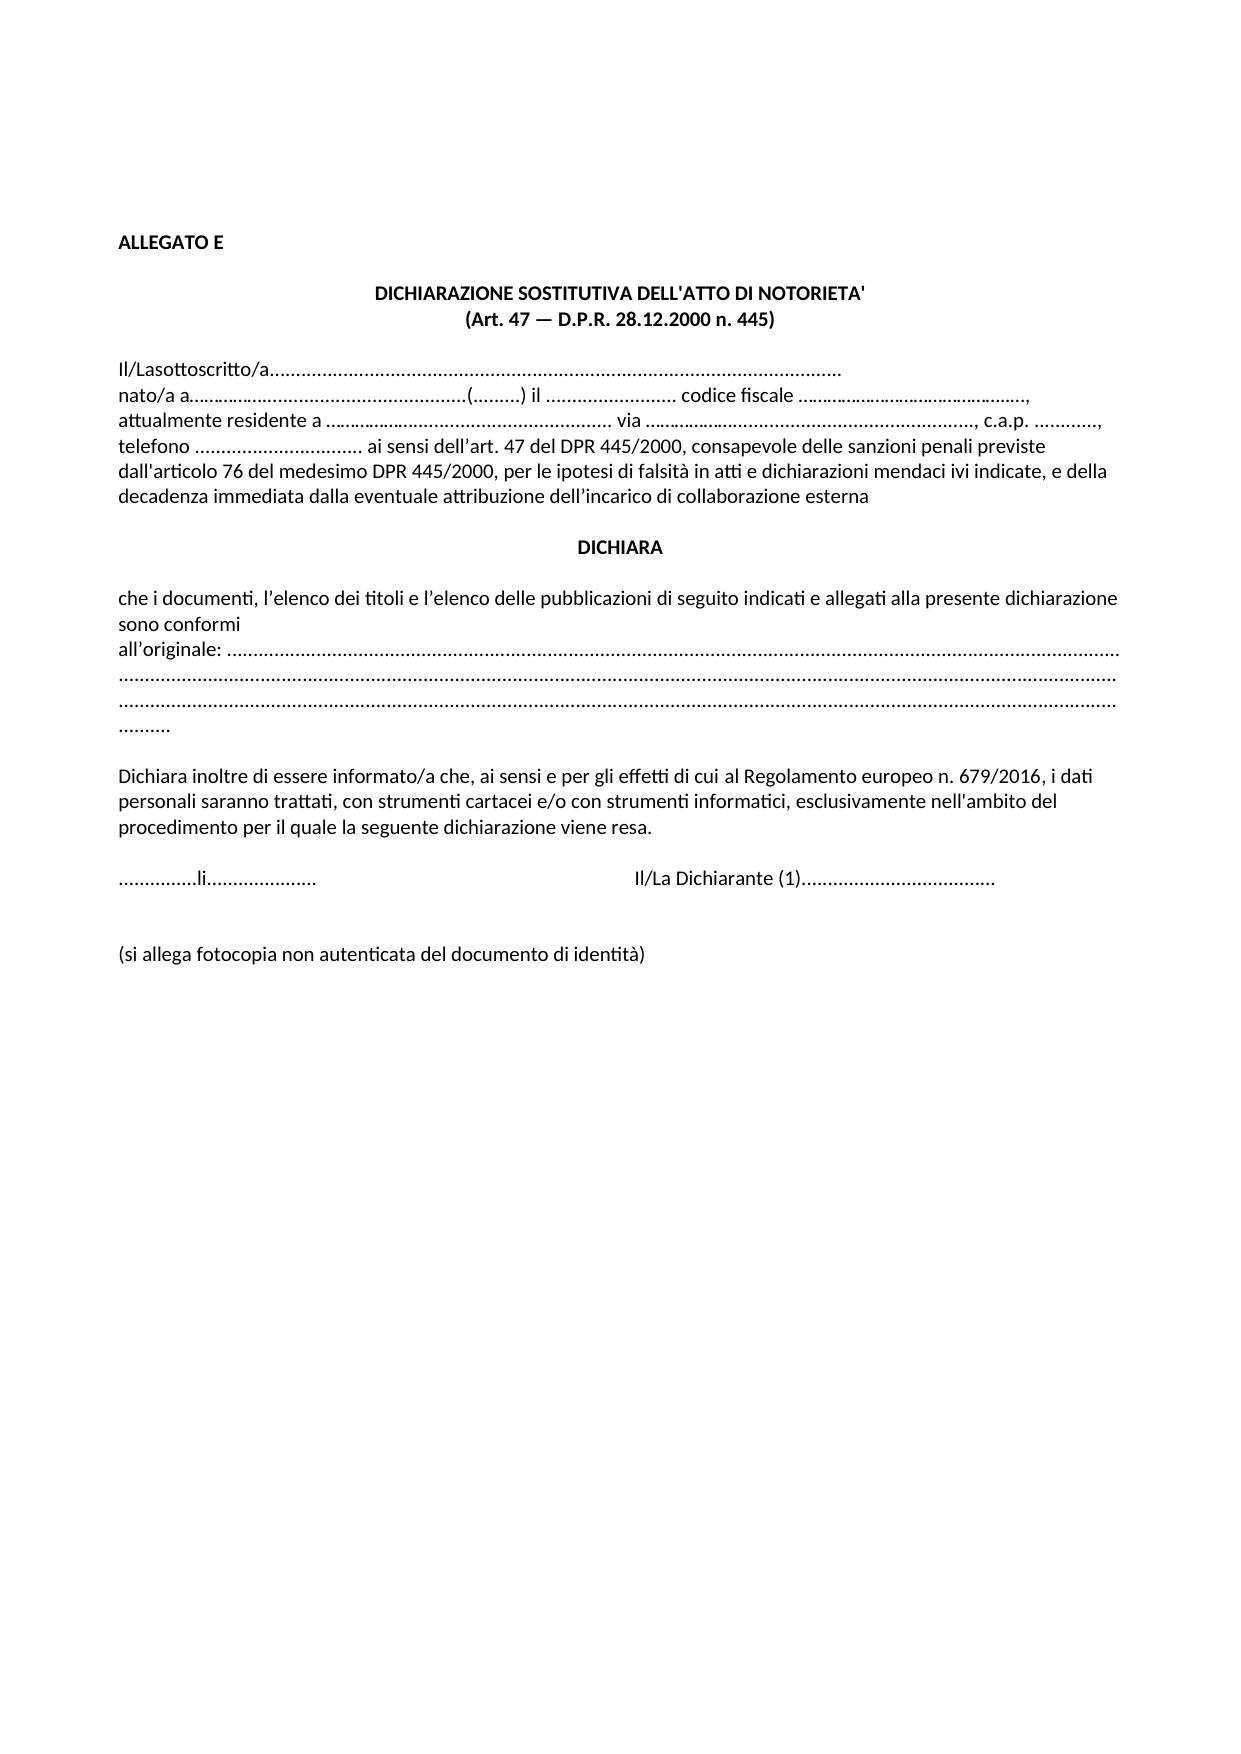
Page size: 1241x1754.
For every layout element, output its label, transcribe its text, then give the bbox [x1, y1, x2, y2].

text ...............li..................... Il/La Dichiarante (1)..................................... [118, 865, 1122, 890]
text Dichiara inoltre di essere informato/a che, ai sensi e per gli effetti di cui al Regolamento europeo n. 679/2016, i dati personali saranno trattati, con strumenti cartacei e/o con strumenti informatici, esclusivamente nell'ambito del procedimento per il quale la seguente dichiarazione viene resa. [118, 763, 1122, 839]
text nato/a a…………….......................................(.........) il ......................... codice fiscale ……………………………………..…, attualmente residente a ………………...................................... via ……………….............................................., c.a.p. ............, telefono ................................ ai sensi dell’art. 47 del DPR 445/2000, consapevole delle sanzioni penali previste dall'articolo 76 del medesimo DPR 445/2000, per le ipotesi di falsità in atti e dichiarazioni mendaci ivi indicate, e della decadenza immediata dalla eventuale attribuzione dell’incarico di collaborazione esterna [118, 382, 1122, 509]
text DICHIARAZIONE SOSTITUTIVA DELL'ATTO DI NOTORIETA' [118, 280, 1122, 306]
text DICHIARA [118, 534, 1122, 560]
text che i documenti, l’elenco dei titoli e l’elenco delle pubblicazioni di seguito indicati e allegati alla presente dichiarazione sono conformi all’originale: ................................................................................................................................................................................................................................................................................................................................................................................................................................................................................................................................................................................ [118, 585, 1122, 738]
text ALLEGATO E [118, 229, 1122, 255]
text Il/Lasottoscritto/a............................................................................................................. [118, 357, 1122, 382]
text (Art. 47 — D.P.R. 28.12.2000 n. 445) [118, 306, 1122, 331]
text (si allega fotocopia non autenticata del documento di identità) [118, 941, 1122, 967]
